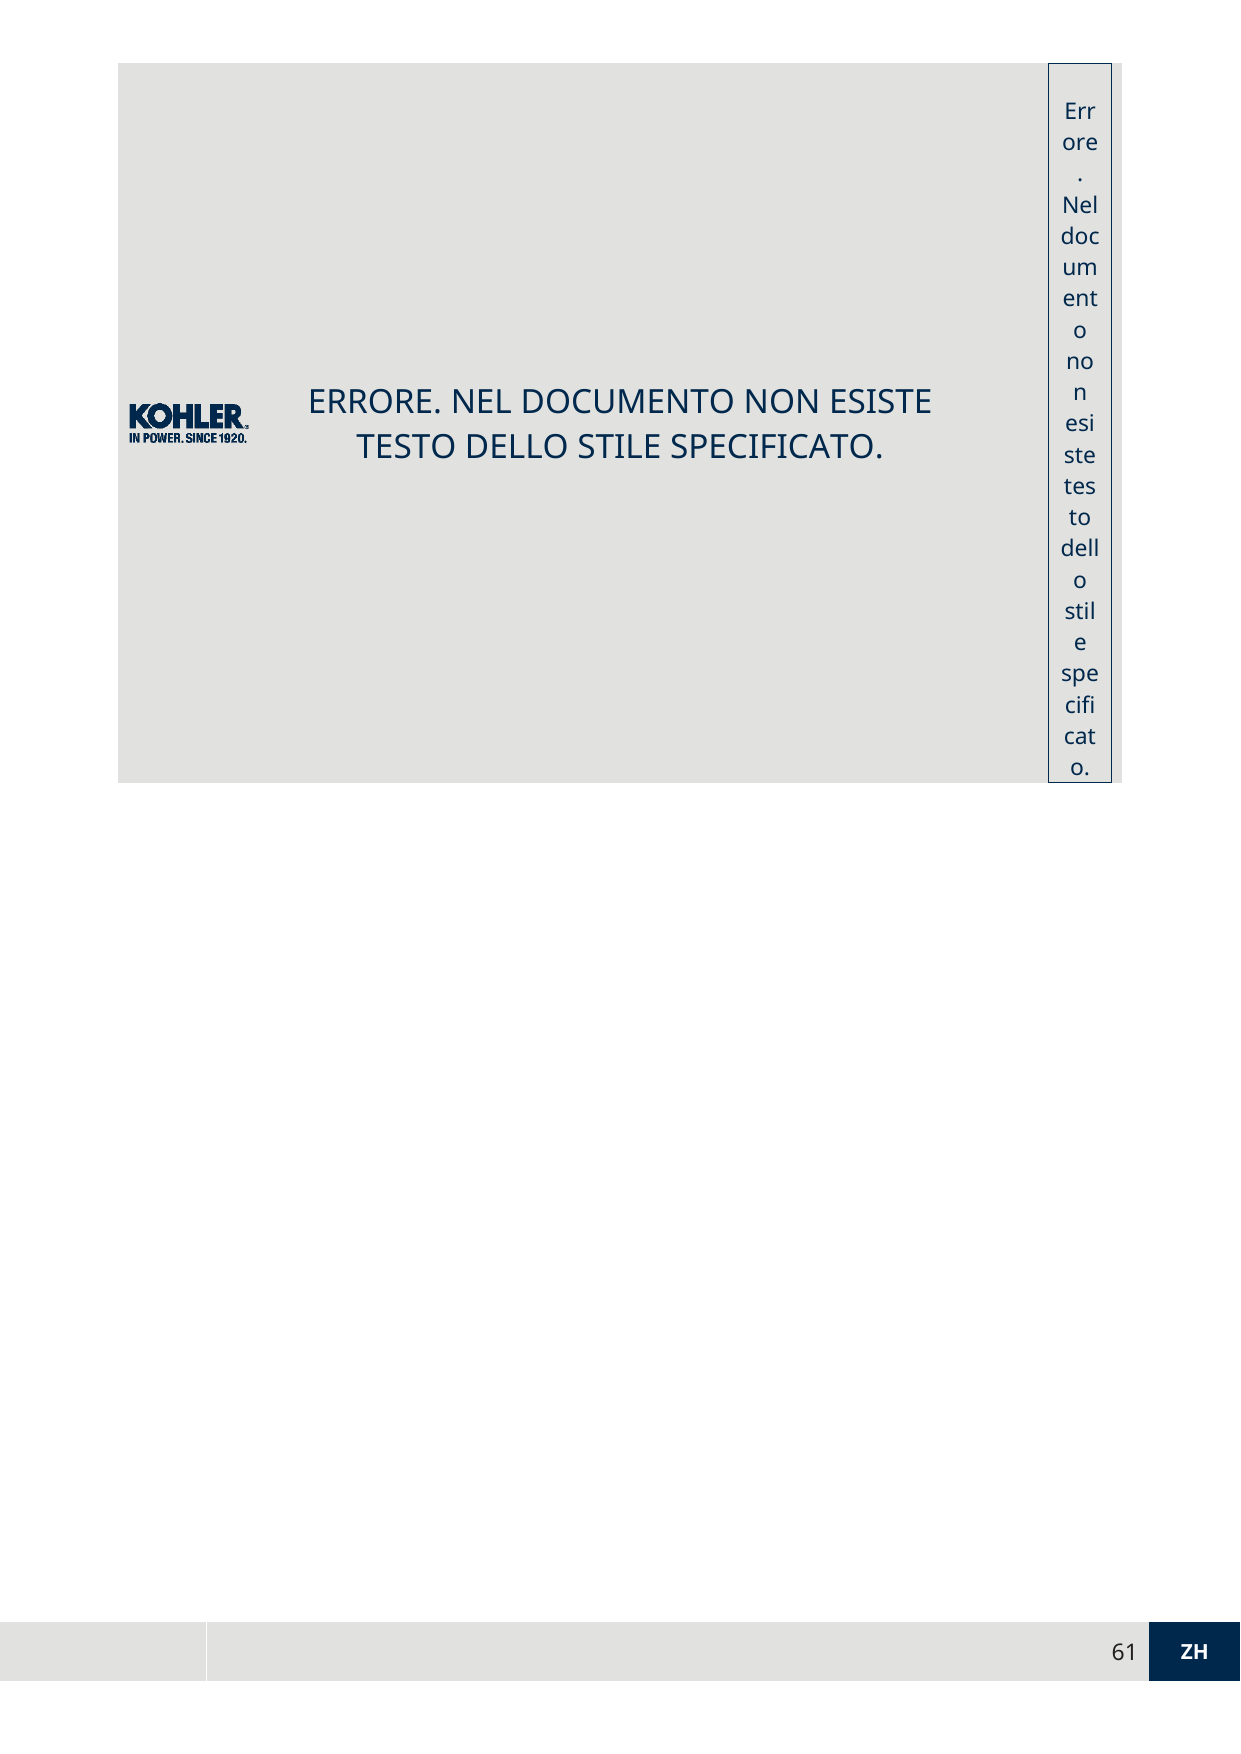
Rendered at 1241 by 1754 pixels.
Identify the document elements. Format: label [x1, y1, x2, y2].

picture [129, 403, 249, 443]
